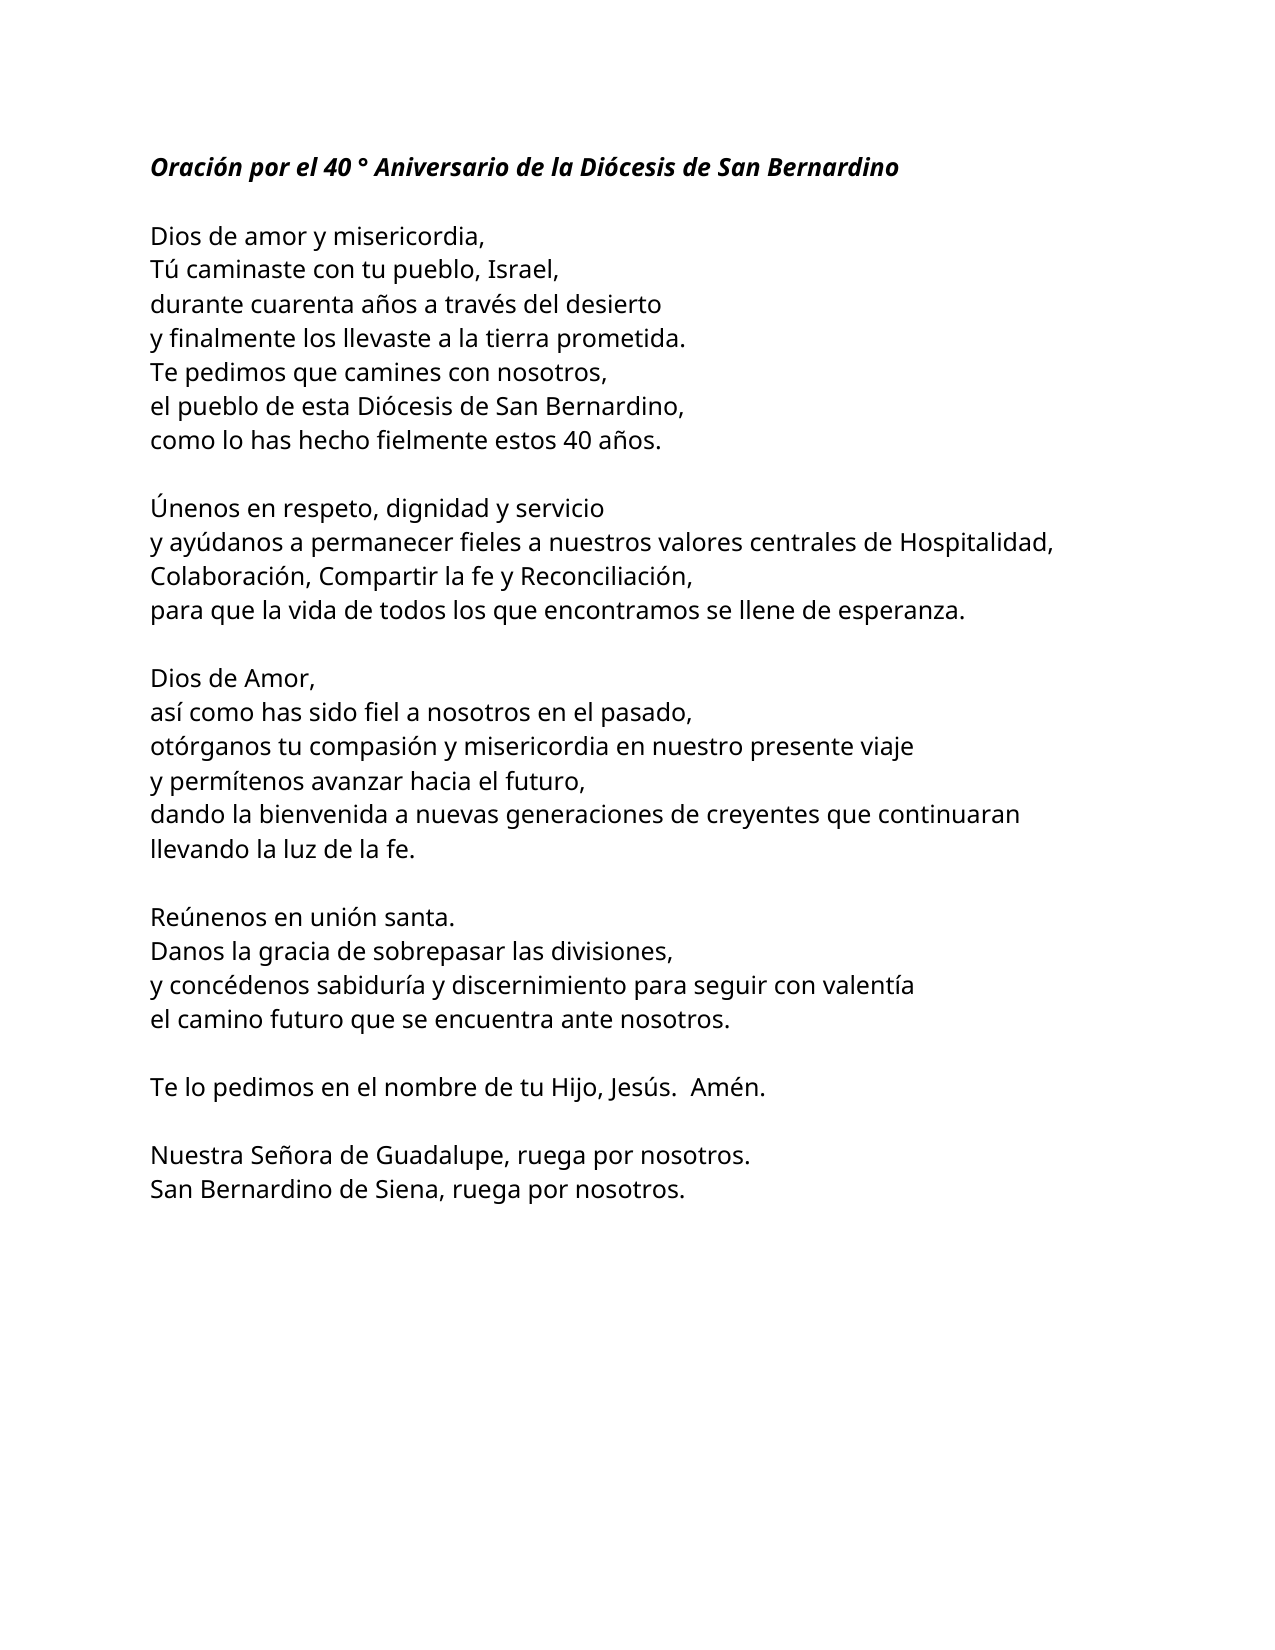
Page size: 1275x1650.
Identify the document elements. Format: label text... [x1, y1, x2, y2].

text Tú caminaste con tu pueblo, Israel, [150, 252, 1125, 286]
text Únenos en respeto, dignidad y servicio [150, 491, 1125, 525]
text el pueblo de esta Diócesis de San Bernardino, [150, 388, 1125, 422]
text Nuestra Señora de Guadalupe, ruega por nosotros. [150, 1138, 1125, 1172]
text durante cuarenta años a través del desierto [150, 286, 1125, 320]
text y ayúdanos a permanecer fieles a nuestros valores centrales de Hospitalidad, [150, 525, 1125, 559]
text así como has sido fiel a nosotros en el pasado, [150, 695, 1125, 729]
text otórganos tu compasión y misericordia en nuestro presente viaje [150, 729, 1125, 763]
text para que la vida de todos los que encontramos se llene de esperanza. [150, 593, 1125, 627]
text Dios de Amor, [150, 661, 1125, 695]
text Te lo pedimos en el nombre de tu Hijo, Jesús. Amén. [150, 1070, 1125, 1104]
text y finalmente los llevaste a la tierra prometida. [150, 320, 1125, 354]
text San Bernardino de Siena, ruega por nosotros. [150, 1172, 1125, 1206]
text dando la bienvenida a nuevas generaciones de creyentes que continuaran llevando la luz de la fe. [150, 797, 1125, 865]
text Danos la gracia de sobrepasar las divisiones, [150, 933, 1125, 967]
text el camino futuro que se encuentra ante nosotros. [150, 1002, 1125, 1036]
text como lo has hecho fielmente estos 40 años. [150, 422, 1125, 457]
text y permítenos avanzar hacia el futuro, [150, 763, 1125, 797]
text Colaboración, Compartir la fe y Reconciliación, [150, 559, 1125, 593]
text Dios de amor y misericordia, [150, 218, 1125, 252]
text y concédenos sabiduría y discernimiento para seguir con valentía [150, 967, 1125, 1002]
text Reúnenos en unión santa. [150, 899, 1125, 933]
text Te pedimos que camines con nosotros, [150, 354, 1125, 388]
text Oración por el 40 ° Aniversario de la Diócesis de San Bernardino [150, 150, 1125, 184]
